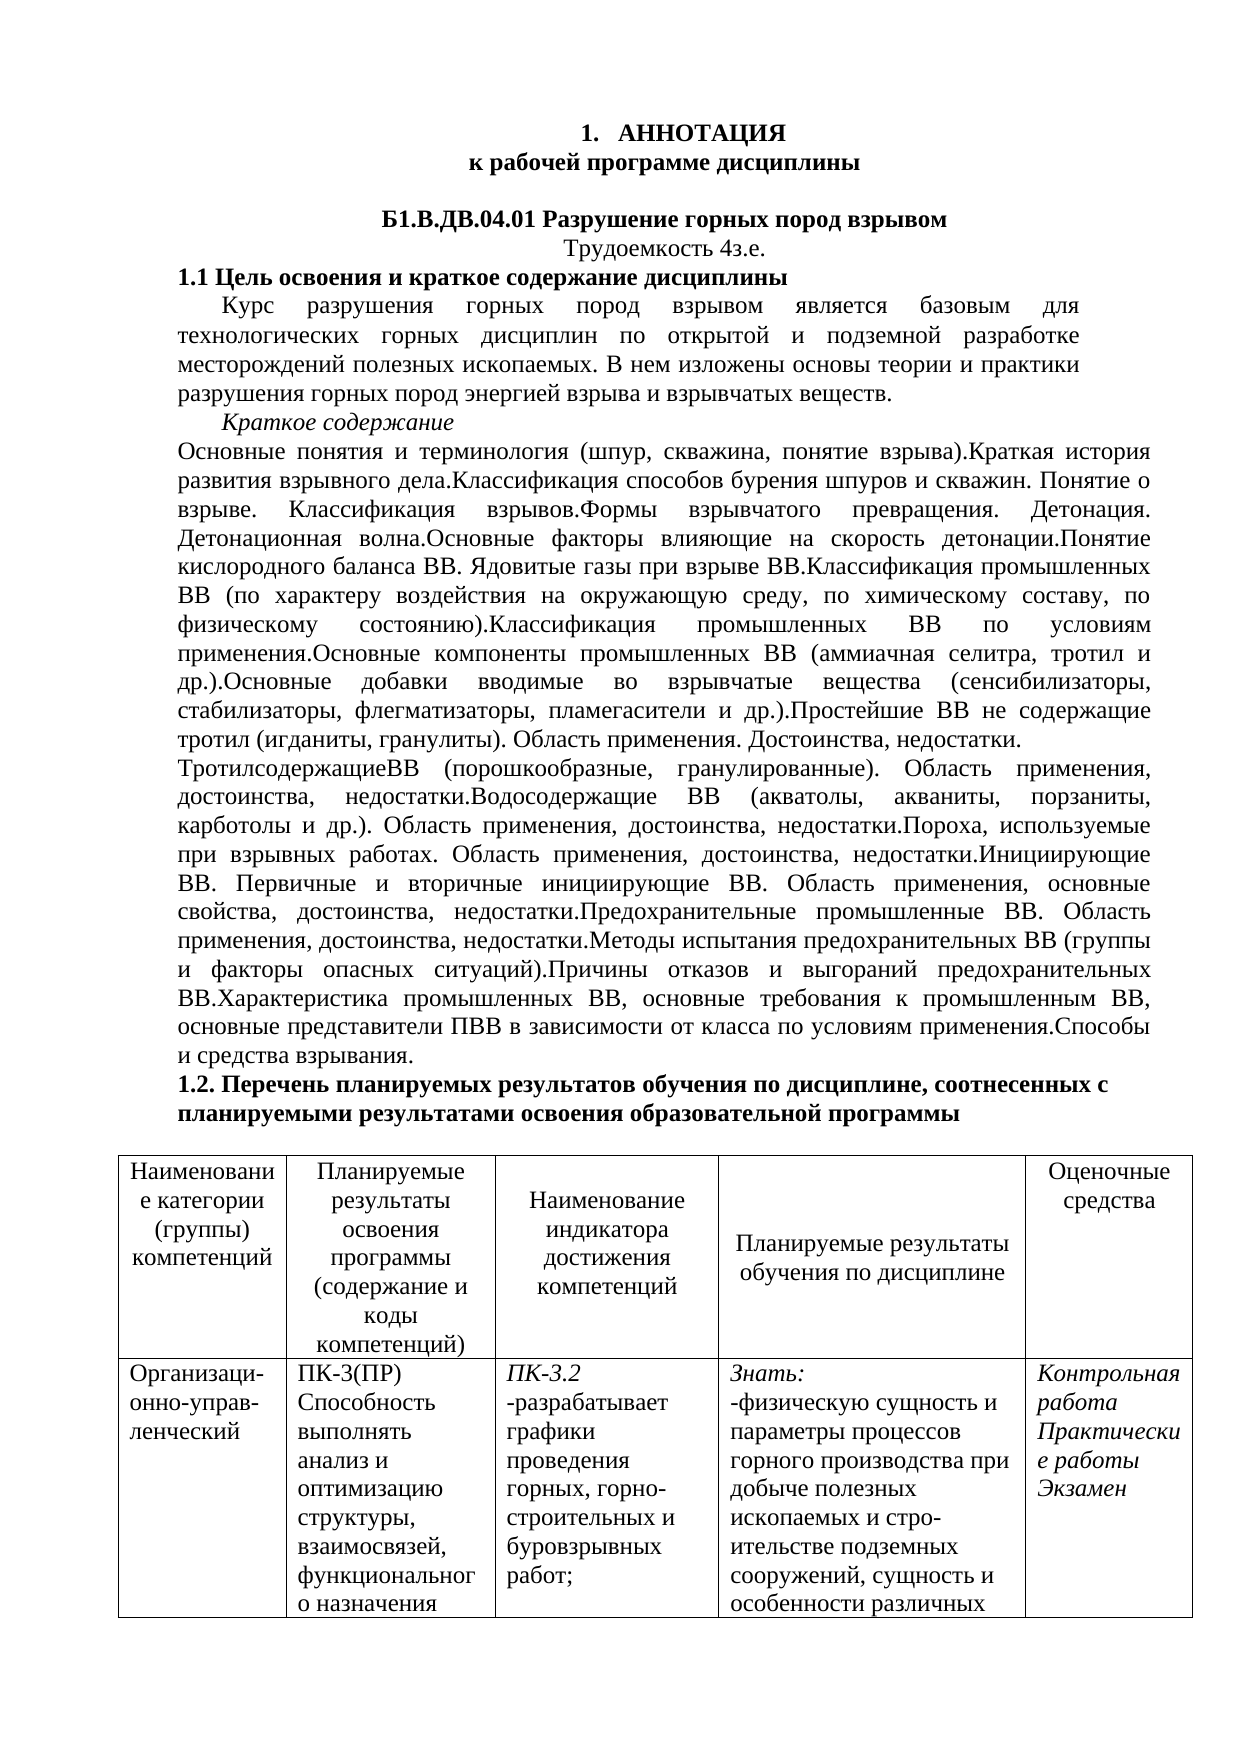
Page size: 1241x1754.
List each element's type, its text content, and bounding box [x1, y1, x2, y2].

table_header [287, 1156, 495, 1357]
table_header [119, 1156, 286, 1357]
text 1.2. Перечень планируемых результатов обучения по дисциплине, соотнесенных с планируемыми результатами освоения образовательной программы [177, 1069, 1152, 1126]
text Краткое содержание [177, 407, 1080, 436]
list АННОТАЦИЯ [215, 118, 1152, 147]
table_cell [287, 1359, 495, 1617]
text Курс разрушения горных пород взрывом является базовым для технологических горных дисциплин по открытой и подземной разработке месторождений полезных ископаемых. В нем изложены основы теории и практики разрушения горных пород энергией взрыва и взрывчатых веществ. [177, 291, 1080, 407]
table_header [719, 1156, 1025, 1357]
list Цель освоения и краткое содержание дисциплины [177, 262, 1152, 291]
text ТротилсодержащиеВВ (порошкообразные, гранулированные). Область применения, достоинства, недостатки.Водосодержащие ВВ (акватолы, акваниты, порзаниты, карботолы и др.). Область применения, достоинства, недостатки.Пороха, используемые при взрывных работах. Область применения, достоинства, недостатки.Инициирующие ВВ. Первичные и вторичные инициирующие ВВ. Область применения, основные свойства, достоинства, недостатки.Предохранительные промышленные ВВ. Область применения, достоинства, недостатки.Методы испытания предохранительных ВВ (группы и факторы опасных ситуаций).Причины отказов и выгораний предохранительных ВВ.Характеристика промышленных ВВ, основные требования к промышленным ВВ, основные представители ПВВ в зависимости от класса по условиям применения.Способы и средства взрывания. [177, 753, 1152, 1069]
text Б1.В.ДВ.04.01 Разрушение горных пород взрывом [177, 204, 1152, 233]
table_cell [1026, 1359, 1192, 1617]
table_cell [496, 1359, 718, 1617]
text Основные понятия и терминология (шпур, скважина, понятие взрыва).Краткая история развития взрывного дела.Классификация способов бурения шпуров и скважин. Понятие о взрыве. Классификация взрывов.Формы взрывчатого превращения. Детонация. Детонационная волна.Основные факторы влияющие на скорость детонации.Понятие кислородного баланса ВВ. Ядовитые газы при взрыве ВВ.Классификация промышленных ВВ (по характеру воздействия на окружающую среду, по химическому составу, по физическому состоянию).Классификация промышленных ВВ по условиям применения.Основные компоненты промышленных ВВ (аммиачная селитра, тротил и др.).Основные добавки вводимые во взрывчатые вещества (сенсибилизаторы, стабилизаторы, флегматизаторы, пламегасители и др.).Простейшие ВВ не содержащие тротил (игданиты, гранулиты). Область применения. Достоинства, недостатки. [177, 436, 1152, 753]
text к рабочей программе дисциплины [177, 147, 1152, 176]
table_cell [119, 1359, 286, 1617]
text Трудоемкость 4з.е. [177, 233, 1152, 262]
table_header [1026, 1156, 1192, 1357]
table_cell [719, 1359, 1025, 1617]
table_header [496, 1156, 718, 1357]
